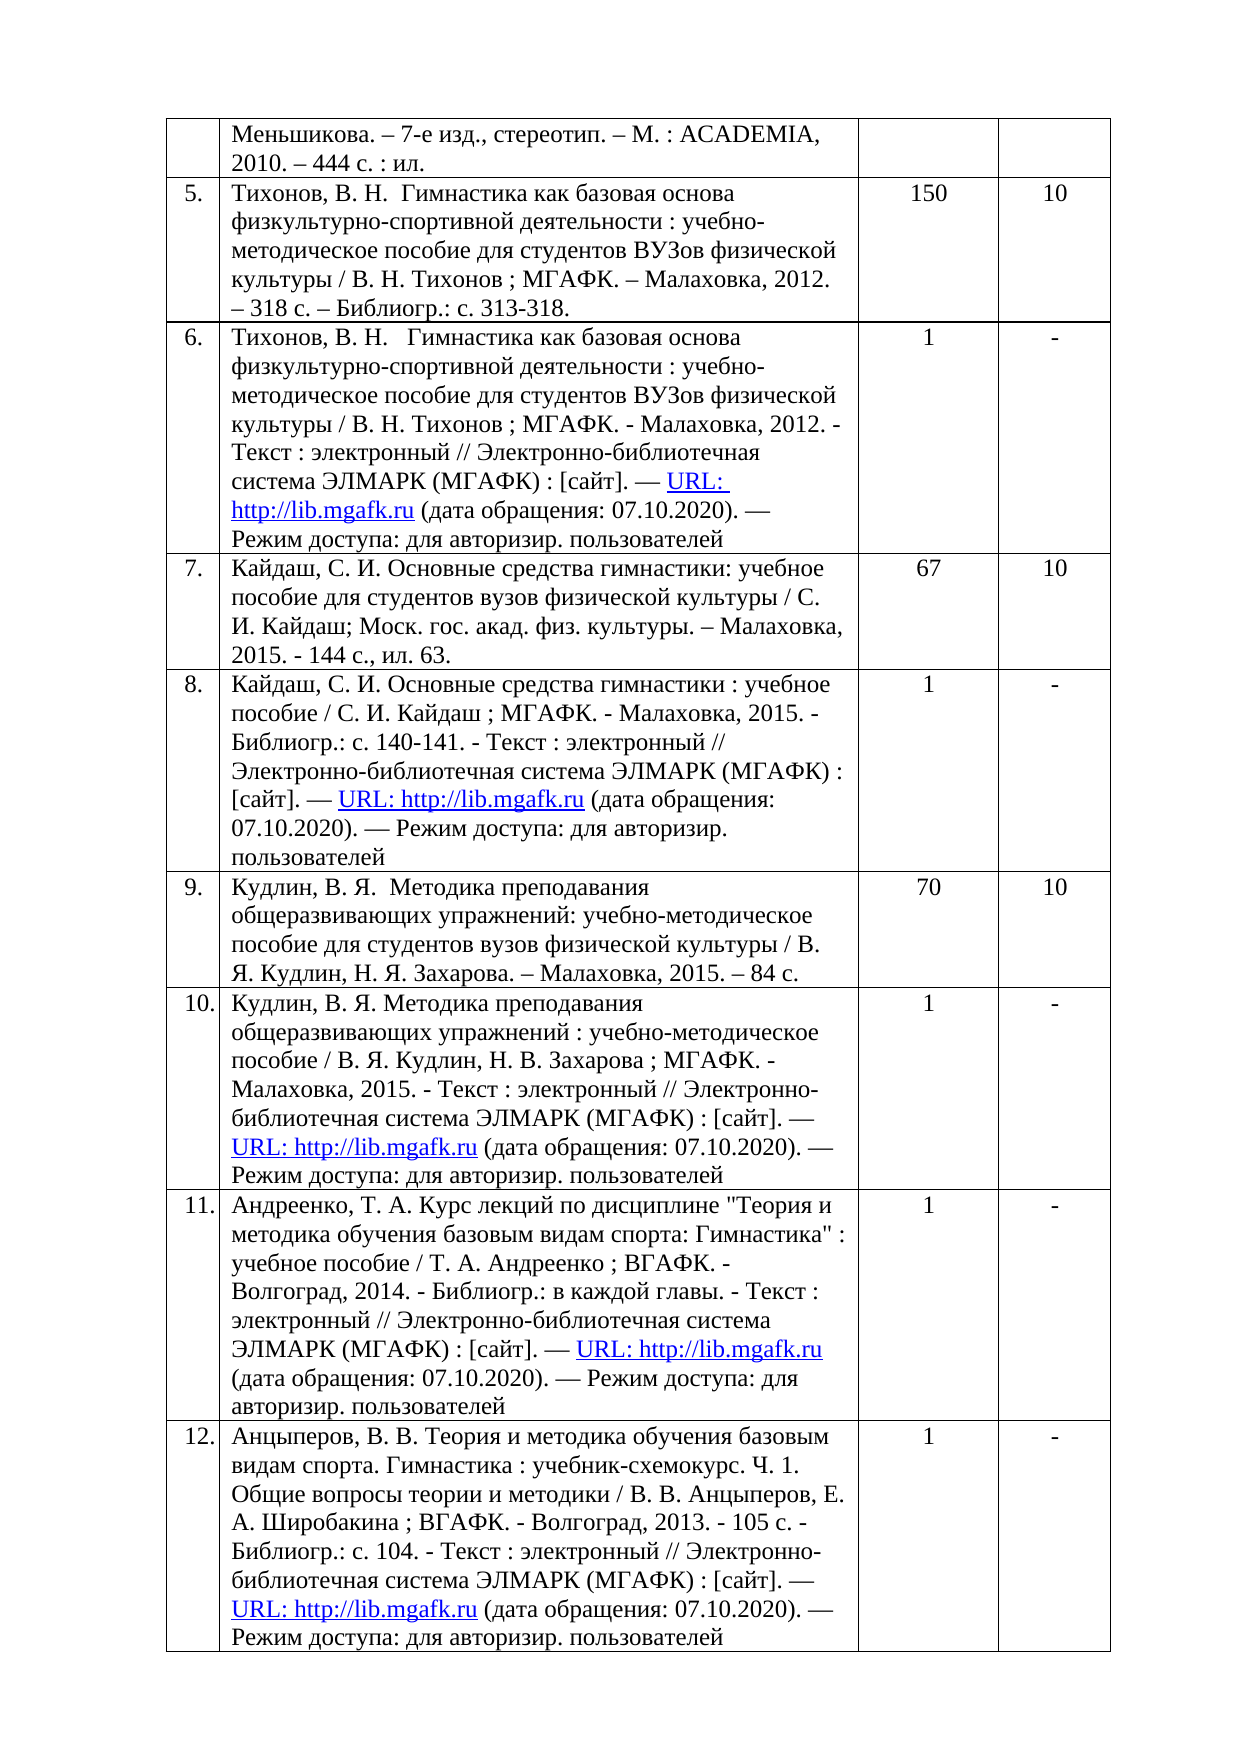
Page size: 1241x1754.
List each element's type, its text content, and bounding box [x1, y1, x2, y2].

table_cell 150 [859, 178, 998, 321]
table_cell Анцыперов, В. В. Теория и методика обучения базовым видам спорта. Гимнастика : учебник-схемокурс. Ч. 1. Общие вопросы теории и методики / В. В. Анцыперов, Е. А. Широбакина ; ВГАФК. - Волгоград, 2013. - 105 с. - Библиогр.: с. 104. - Текст : электронный // Электронно-библиотечная система ЭЛМАРК (МГАФК) : [сайт]. — URL: http://lib.mgafk.ru (дата обращения: 07.10.2020). — Режим доступа: для авторизир. пользователей [220, 1421, 858, 1651]
table_cell - [999, 323, 1110, 552]
table_cell [167, 872, 219, 987]
table_cell 1 [859, 1190, 998, 1420]
table_cell Кудлин, В. Я. Методика преподавания общеразвивающих упражнений: учебно-методическое пособие для студентов вузов физической культуры / В. Я. Кудлин, Н. Я. Захарова. – Малаховка, 2015. – 84 с. [220, 872, 858, 987]
table_cell 10 [999, 554, 1110, 668]
table_cell - [999, 1421, 1110, 1651]
table_cell 1 [859, 1421, 998, 1651]
table_cell 67 [859, 554, 998, 668]
table_cell Андреенко, Т. А. Курс лекций по дисциплине "Теория и методика обучения базовым видам спорта: Гимнастика" : учебное пособие / Т. А. Андреенко ; ВГАФК. - Волгоград, 2014. - Библиогр.: в каждой главы. - Текст : электронный // Электронно-библиотечная система ЭЛМАРК (МГАФК) : [сайт]. — URL: http://lib.mgafk.ru (дата обращения: 07.10.2020). — Режим доступа: для авторизир. пользователей [220, 1190, 858, 1420]
table_cell 3 [999, 119, 1110, 177]
table_cell [167, 323, 219, 552]
table_cell [167, 1421, 219, 1651]
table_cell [220, 119, 858, 177]
table_cell 1 [859, 323, 998, 552]
table_cell [167, 178, 219, 321]
table_cell Кайдаш, С. И. Основные средства гимнастики : учебное пособие / С. И. Кайдаш ; МГАФК. - Малаховка, 2015. - Библиогр.: с. 140-141. - Текст : электронный // Электронно-библиотечная система ЭЛМАРК (МГАФК) : [сайт]. — URL: http://lib.mgafk.ru (дата обращения: 07.10.2020). — Режим доступа: для авторизир. пользователей [220, 670, 858, 871]
table_cell [167, 670, 219, 871]
table_cell [167, 1190, 219, 1420]
table_cell Кудлин, В. Я. Методика преподавания общеразвивающих упражнений : учебно-методическое пособие / В. Я. Кудлин, Н. В. Захарова ; МГАФК. - Малаховка, 2015. - Текст : электронный // Электронно-библиотечная система ЭЛМАРК (МГАФК) : [сайт]. — URL: http://lib.mgafk.ru (дата обращения: 07.10.2020). — Режим доступа: для авторизир. пользователей [220, 988, 858, 1189]
table_cell 10 [999, 178, 1110, 321]
table_cell 10 [999, 872, 1110, 987]
table_cell 94 [859, 119, 998, 177]
table_cell [167, 554, 219, 668]
table_cell Кайдаш, С. И. Основные средства гимнастики: учебное пособие для студентов вузов физической культуры / С. И. Кайдаш; Моск. гос. акад. физ. культуры. – Малаховка, 2015. - 144 с., ил. 63. [220, 554, 858, 668]
table_cell - [999, 1190, 1110, 1420]
table_cell - [999, 670, 1110, 871]
table_cell Тихонов, В. Н. Гимнастика как базовая основа физкультурно-спортивной деятельности : учебно-методическое пособие для студентов ВУЗов физической культуры / В. Н. Тихонов ; МГАФК. – Малаховка, 2012. – 318 с. – Библиогр.: с. 313-318. [220, 178, 858, 321]
table_cell Тихонов, В. Н. Гимнастика как базовая основа физкультурно-спортивной деятельности : учебно-методическое пособие для студентов ВУЗов физической культуры / В. Н. Тихонов ; МГАФК. - Малаховка, 2012. - Текст : электронный // Электронно-библиотечная система ЭЛМАРК (МГАФК) : [сайт]. — URL: http://lib.mgafk.ru (дата обращения: 07.10.2020). — Режим доступа: для авторизир. пользователей [220, 323, 858, 552]
table_cell [167, 988, 219, 1189]
table_cell 70 [859, 872, 998, 987]
table_cell 1 [859, 670, 998, 871]
table_cell 1 [859, 988, 998, 1189]
table_cell [167, 119, 219, 177]
table_cell - [999, 988, 1110, 1189]
